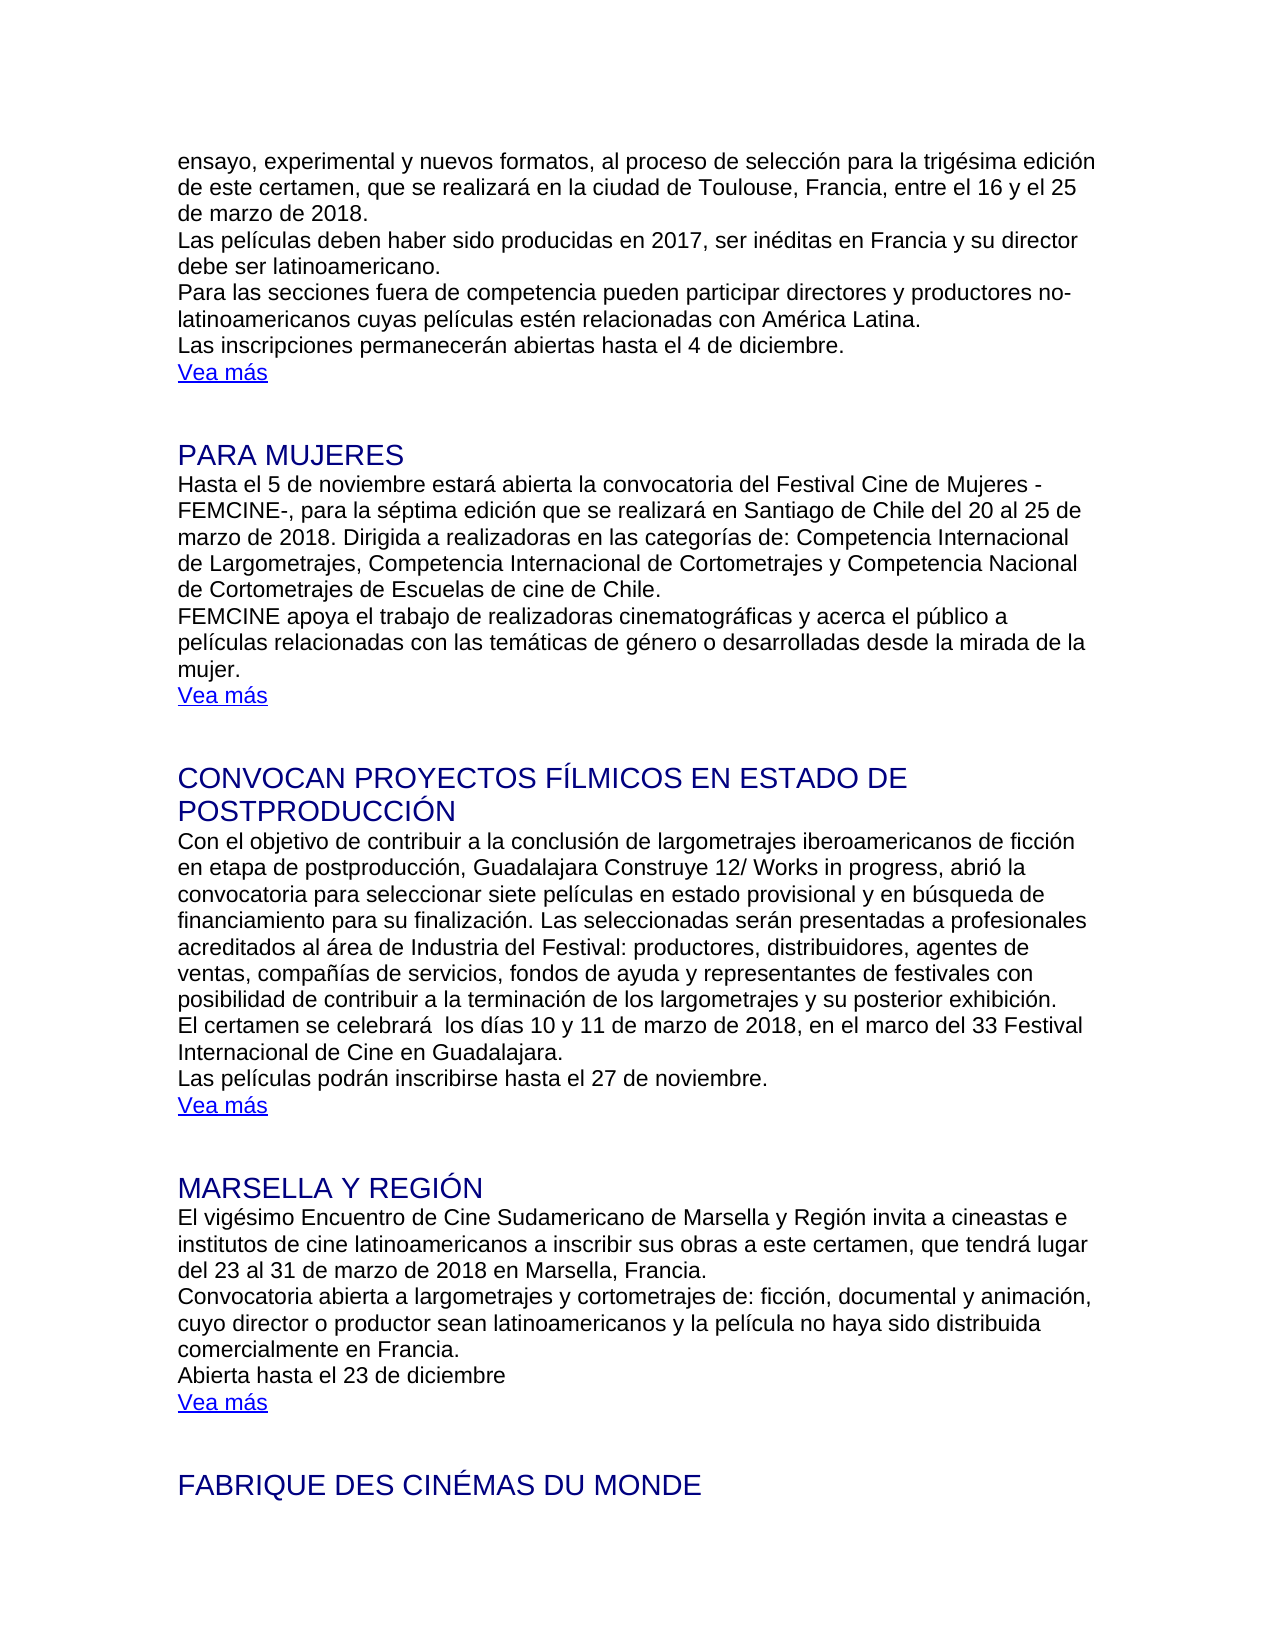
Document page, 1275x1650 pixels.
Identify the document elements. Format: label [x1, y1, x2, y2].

text [177, 148, 1098, 1501]
